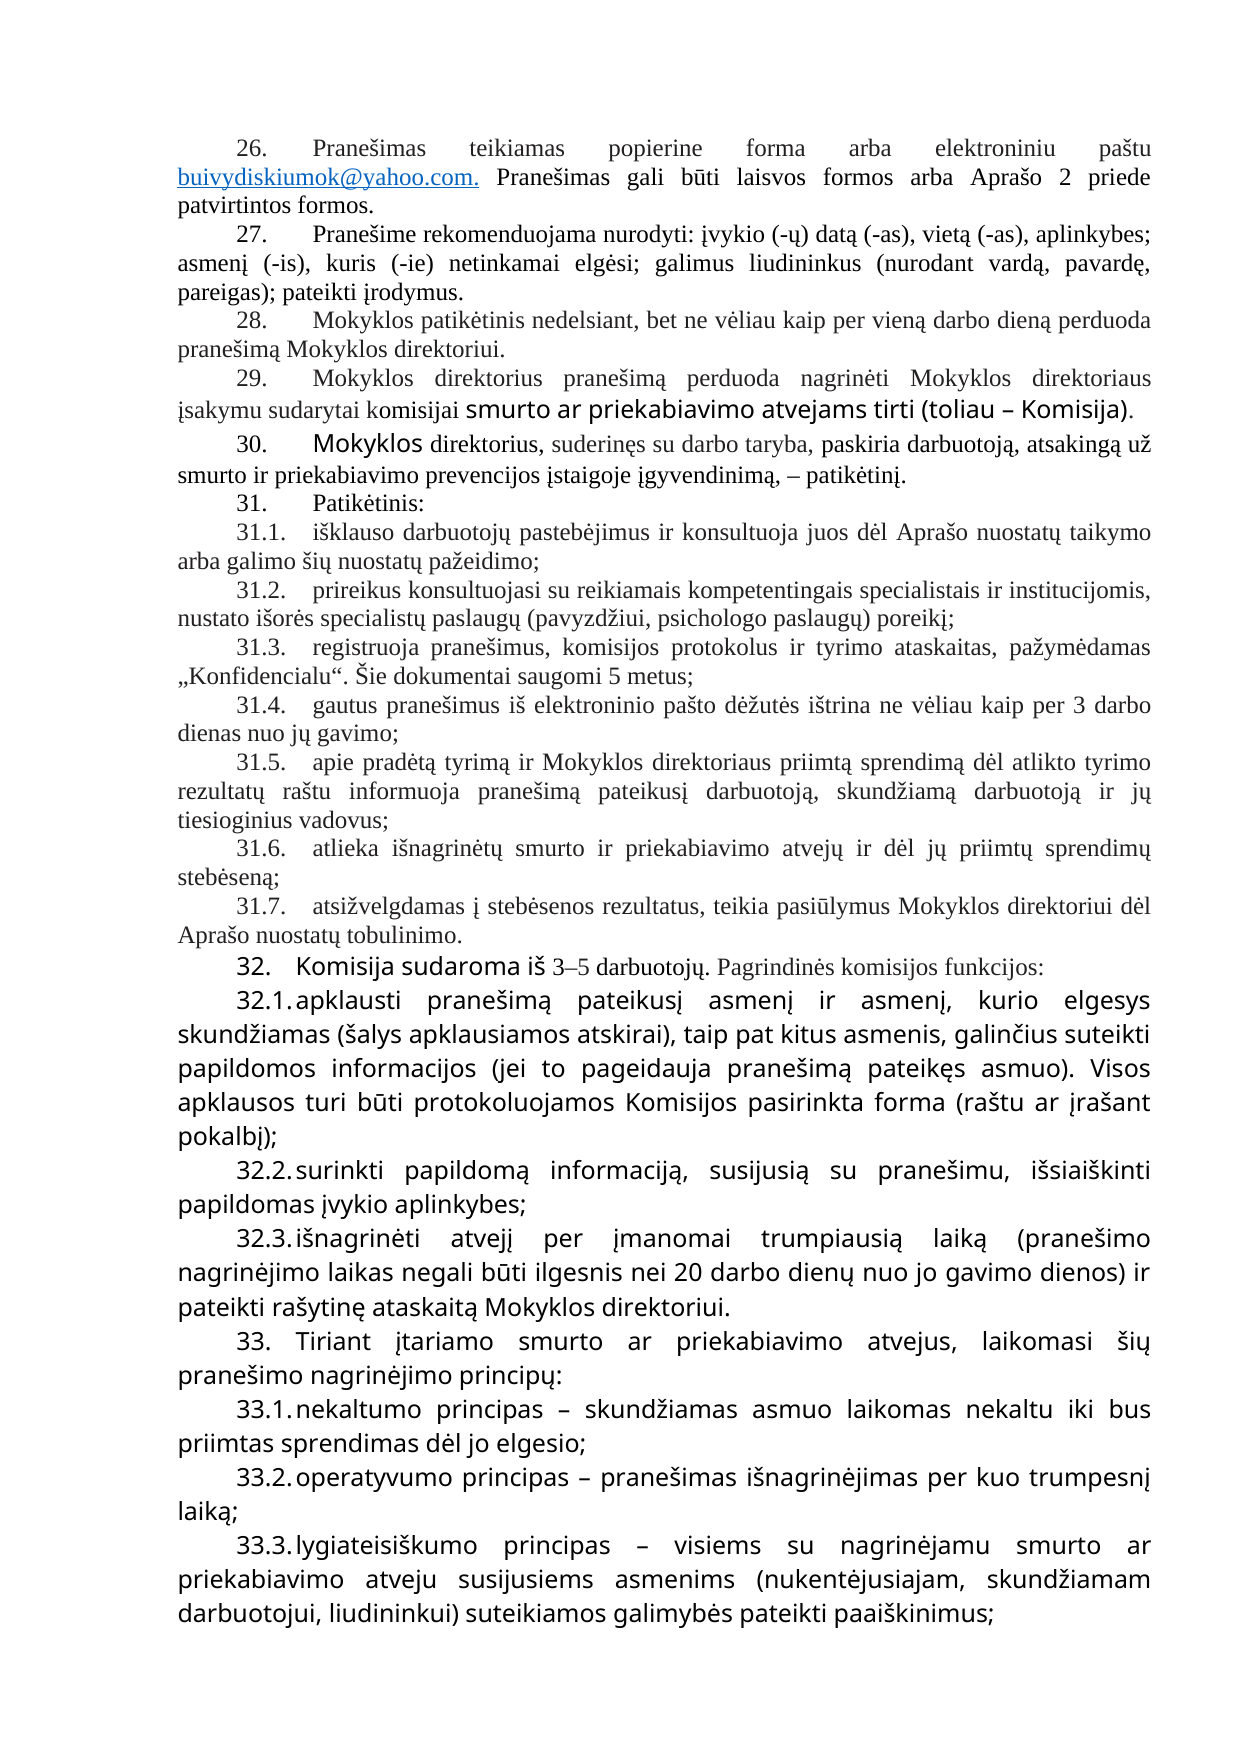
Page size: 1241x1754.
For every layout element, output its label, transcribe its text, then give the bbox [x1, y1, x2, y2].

list surinkti papildomą informaciją, susijusią su pranešimu, išsiaiškinti papildomas įvykio aplinkybes; [177, 1153, 1152, 1221]
list apie pradėtą tyrimą ir Mokyklos direktoriaus priimtą sprendimą dėl atlikto tyrimo rezultatų raštu informuoja pranešimą pateikusį darbuotoją, skundžiamą darbuotoją ir jų tiesioginius vadovus; [177, 747, 1152, 833]
list nekaltumo principas – skundžiamas asmuo laikomas nekaltu iki bus priimtas sprendimas dėl jo elgesio; [177, 1391, 1152, 1459]
list registruoja pranešimus, komisijos protokolus ir tyrimo ataskaitas, pažymėdamas „Konfidencialu“. Šie dokumentai saugomi 5 metus; [177, 632, 1152, 690]
list lygiateisiškumo principas – visiems su nagrinėjamu smurto ar priekabiavimo atveju susijusiems asmenims (nukentėjusiajam, skundžiamam darbuotojui, liudininkui) suteikiamos galimybės pateikti paaiškinimus; [177, 1528, 1152, 1630]
list Mokyklos patikėtinis nedelsiant, bet ne vėliau kaip per vieną darbo dieną perduoda pranešimą Mokyklos direktoriui. [177, 305, 1152, 363]
list apklausti pranešimą pateikusį asmenį ir asmenį, kurio elgesys skundžiamas (šalys apklausiamos atskirai), taip pat kitus asmenis, galinčius suteikti papildomos informacijos (jei to pageidauja pranešimą pateikęs asmuo). Visos apklausos turi būti protokoluojamos Komisijos pasirinkta forma (raštu ar įrašant pokalbį); [177, 983, 1152, 1153]
list Mokyklos direktorius pranešimą perduoda nagrinėti Mokyklos direktoriaus įsakymu sudarytai komisijai smurto ar priekabiavimo atvejams tirti (toliau – Komisija). [177, 363, 1152, 426]
list išklauso darbuotojų pastebėjimus ir konsultuoja juos dėl Aprašo nuostatų taikymo arba galimo šių nuostatų pažeidimo; [177, 517, 1152, 575]
list Pranešimas teikiamas popierine forma arba elektroniniu paštu buivydiskiumok@yahoo.com. Pranešimas gali būti laisvos formos arba Aprašo 2 priede patvirtintos formos. [177, 133, 1152, 219]
list Patikėtinis: [177, 488, 1152, 517]
list Mokyklos direktorius, suderinęs su darbo taryba, paskiria darbuotoją, atsakingą už smurto ir priekabiavimo prevencijos įstaigoje įgyvendinimą, – patikėtinį. [177, 426, 1152, 488]
list gautus pranešimus iš elektroninio pašto dėžutės ištrina ne vėliau kaip per 3 darbo dienas nuo jų gavimo; [177, 690, 1152, 747]
list Pranešime rekomenduojama nurodyti: įvykio (-ų) datą (-as), vietą (-as), aplinkybes; asmenį (-is), kuris (-ie) netinkamai elgėsi; galimus liudininkus (nurodant vardą, pavardę, pareigas); pateikti įrodymus. [177, 219, 1152, 305]
list atsižvelgdamas į stebėsenos rezultatus, teikia pasiūlymus Mokyklos direktoriui dėl Aprašo nuostatų tobulinimo. [177, 891, 1152, 948]
list atlieka išnagrinėtų smurto ir priekabiavimo atvejų ir dėl jų priimtų sprendimų stebėseną; [177, 833, 1152, 891]
list operatyvumo principas – pranešimas išnagrinėjimas per kuo trumpesnį laiką; [177, 1459, 1152, 1528]
list prireikus konsultuojasi su reikiamais kompetentingais specialistais ir institucijomis, nustato išorės specialistų paslaugų (pavyzdžiui, psichologo paslaugų) poreikį; [177, 575, 1152, 632]
list Tiriant įtariamo smurto ar priekabiavimo atvejus, laikomasi šių pranešimo nagrinėjimo principų: [177, 1323, 1152, 1391]
list Komisija sudaroma iš 3–5 darbuotojų. Pagrindinės komisijos funkcijos: [177, 948, 1152, 983]
list išnagrinėti atvejį per įmanomai trumpiausią laiką (pranešimo nagrinėjimo laikas negali būti ilgesnis nei 20 darbo dienų nuo jo gavimo dienos) ir pateikti rašytinę ataskaitą Mokyklos direktoriui. [177, 1221, 1152, 1323]
